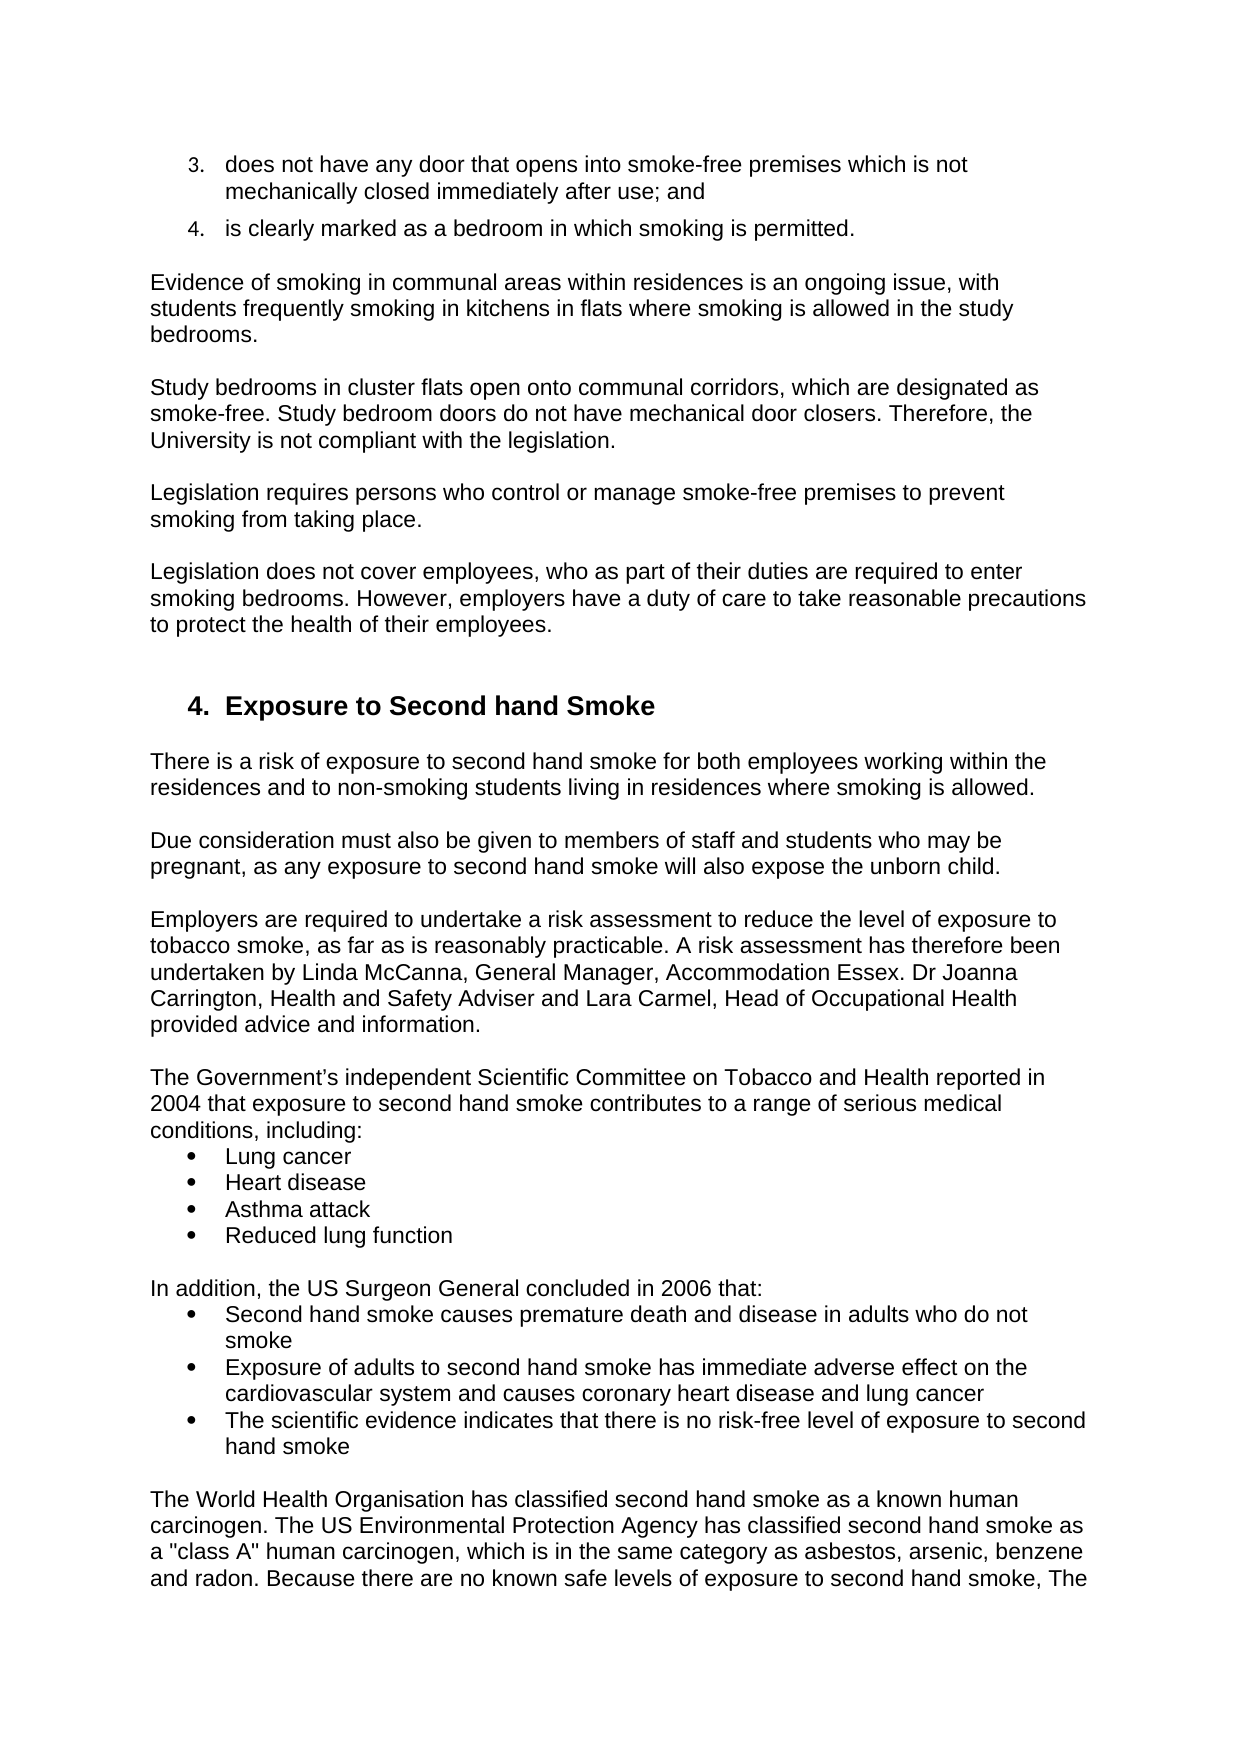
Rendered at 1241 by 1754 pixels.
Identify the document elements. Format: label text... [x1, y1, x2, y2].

list Exposure to Second hand Smoke [187, 690, 1090, 721]
text There is a risk of exposure to second hand smoke for both employees working within the residences and to non-smoking students living in residences where smoking is allowed. [150, 748, 1090, 800]
list is clearly marked as a bedroom in which smoking is permitted. [187, 214, 1090, 242]
text Study bedrooms in cluster flats open onto communal corridors, which are designated as smoke-free. Study bedroom doors do not have mechanical door closers. Therefore, the University is not compliant with the legislation. [150, 374, 1090, 453]
text Legislation does not cover employees, who as part of their duties are required to enter smoking bedrooms. However, employers have a duty of care to take reasonable precautions to protect the health of their employees. [150, 558, 1090, 637]
list Reduced lung function [187, 1222, 1090, 1248]
text Evidence of smoking in communal areas within residences is an ongoing issue, with students frequently smoking in kitchens in flats where smoking is allowed in the study bedrooms. [150, 268, 1090, 347]
list Exposure of adults to second hand smoke has immediate adverse effect on the cardiovascular system and causes coronary heart disease and lung cancer [187, 1354, 1090, 1407]
text Employers are required to undertake a risk assessment to reduce the level of exposure to tobacco smoke, as far as is reasonably practicable. A risk assessment has therefore been undertaken by Linda McCanna, General Manager, Accommodation Essex. Dr Joanna Carrington, Health and Safety Adviser and Lara Carmel, Head of Occupational Health provided advice and information. [150, 906, 1090, 1038]
list does not have any door that opens into smoke-free premises which is not mechanically closed immediately after use; and [187, 150, 1090, 204]
list Lung cancer [187, 1143, 1090, 1169]
text Due consideration must also be given to members of staff and students who may be pregnant, as any exposure to second hand smoke will also expose the unborn child. [150, 827, 1090, 879]
list Heart disease [187, 1169, 1090, 1196]
list Second hand smoke causes premature death and disease in adults who do not smoke [187, 1301, 1090, 1354]
text In addition, the US Surgeon General concluded in 2006 that: [150, 1275, 1090, 1301]
list The scientific evidence indicates that there is no risk-free level of exposure to second hand smoke [187, 1407, 1090, 1459]
text The Government’s independent Scientific Committee on Tobacco and Health reported in 2004 that exposure to second hand smoke contributes to a range of serious medical conditions, including: [150, 1064, 1090, 1143]
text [150, 1486, 1090, 1591]
list Asthma attack [187, 1196, 1090, 1222]
text Legislation requires persons who control or manage smoke-free premises to prevent smoking from taking place. [150, 479, 1090, 532]
